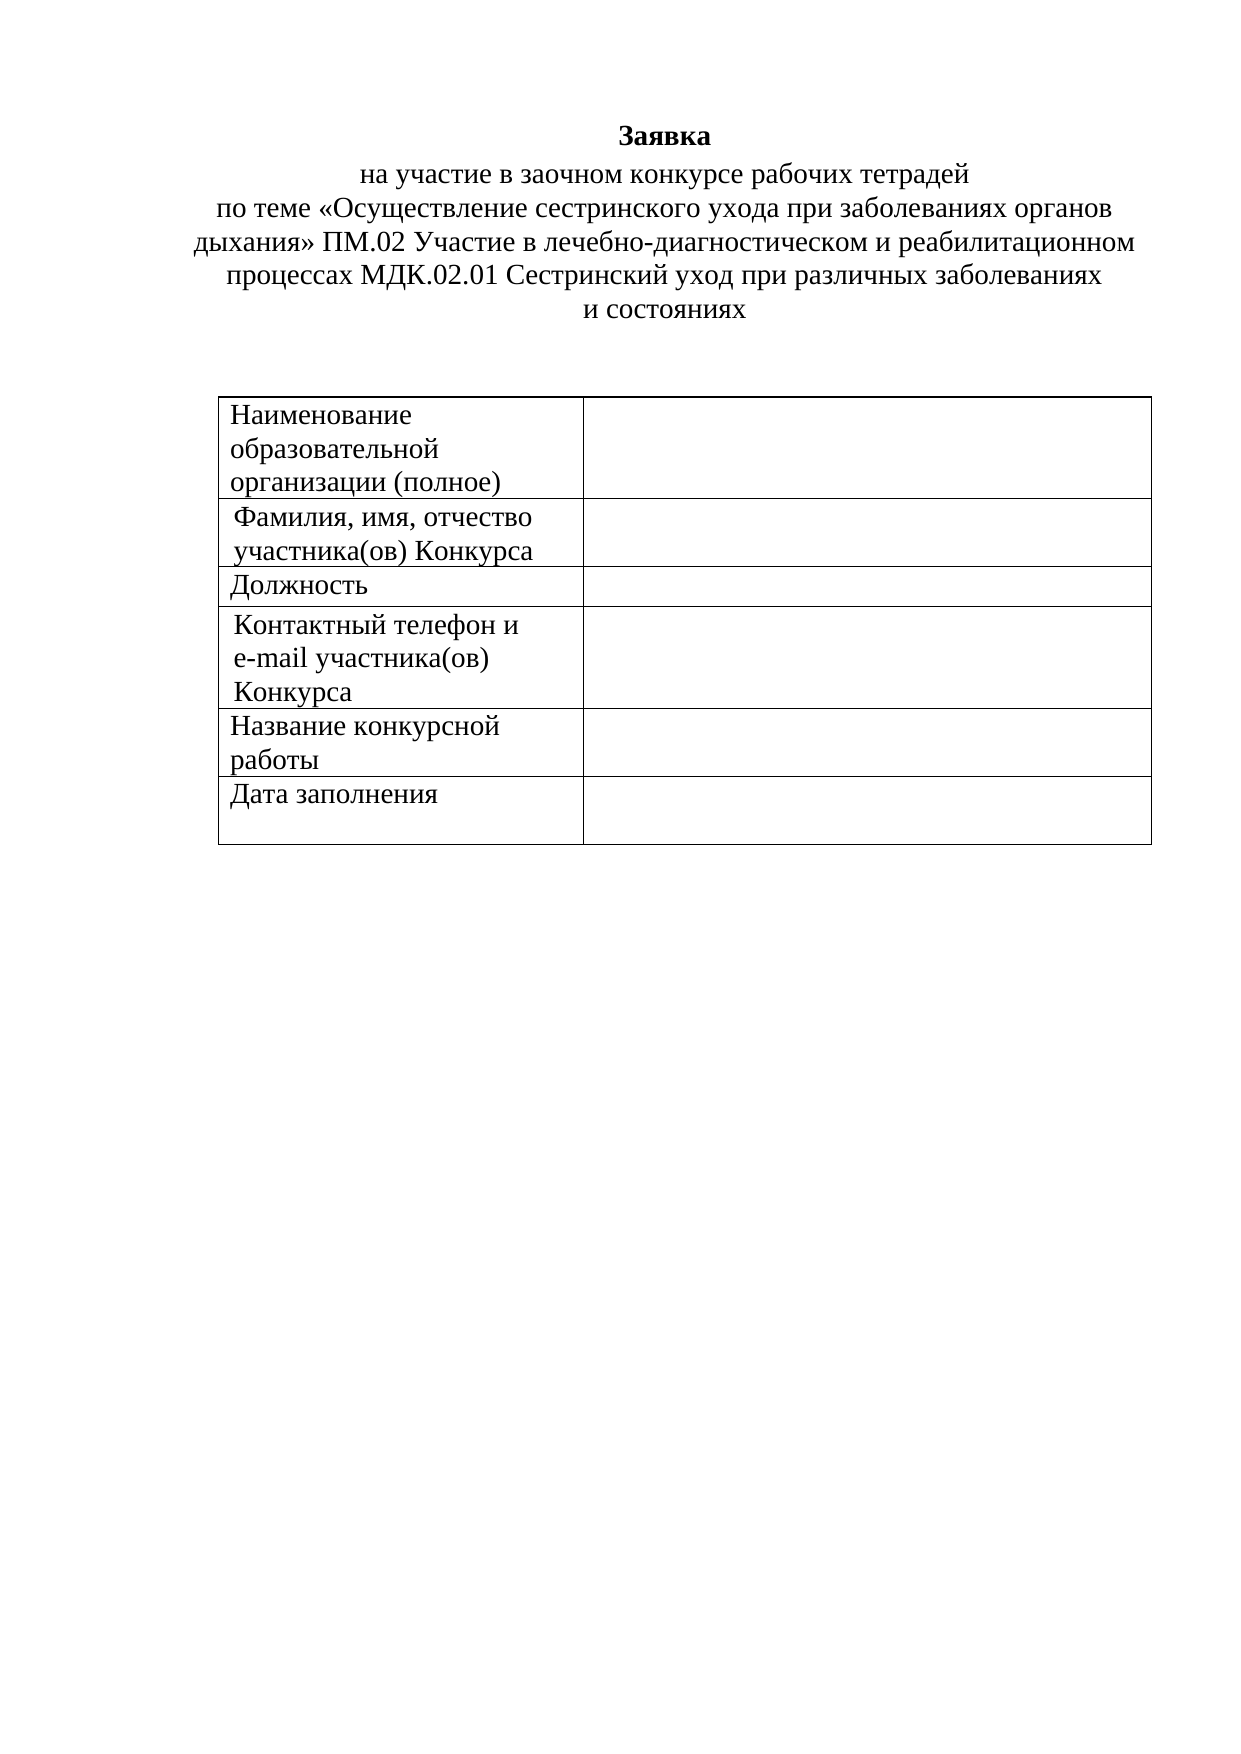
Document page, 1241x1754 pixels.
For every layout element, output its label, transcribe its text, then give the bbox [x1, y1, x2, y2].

table_cell Контактный телефон и е-mail участника(ов) Конкурса [219, 607, 583, 707]
text и состояниях [177, 291, 1152, 324]
text Заявка [177, 118, 1152, 152]
table_cell [584, 709, 1151, 776]
table_cell Фамилия, имя, отчество участника(ов) Конкурса [219, 499, 583, 566]
text по теме «Осуществление сестринского ухода при заболеваниях органов дыхания» ПМ.02 Участие в лечебно-диагностическом и реабилитационном процессах МДК.02.01 Сестринский уход при различных заболеваниях [177, 190, 1152, 291]
table_cell Дата заполнения [219, 777, 583, 844]
table_cell [584, 567, 1151, 606]
table_header Наименование образовательной организации (полное) [219, 398, 583, 498]
text на участие в заочном конкурсе рабочих тетрадей [177, 157, 1152, 190]
table_header [584, 398, 1151, 498]
table_cell [584, 499, 1151, 566]
table_cell [584, 607, 1151, 707]
table_cell Должность [219, 567, 583, 606]
table_cell Название конкурсной работы [219, 709, 583, 776]
table_cell [584, 777, 1151, 844]
